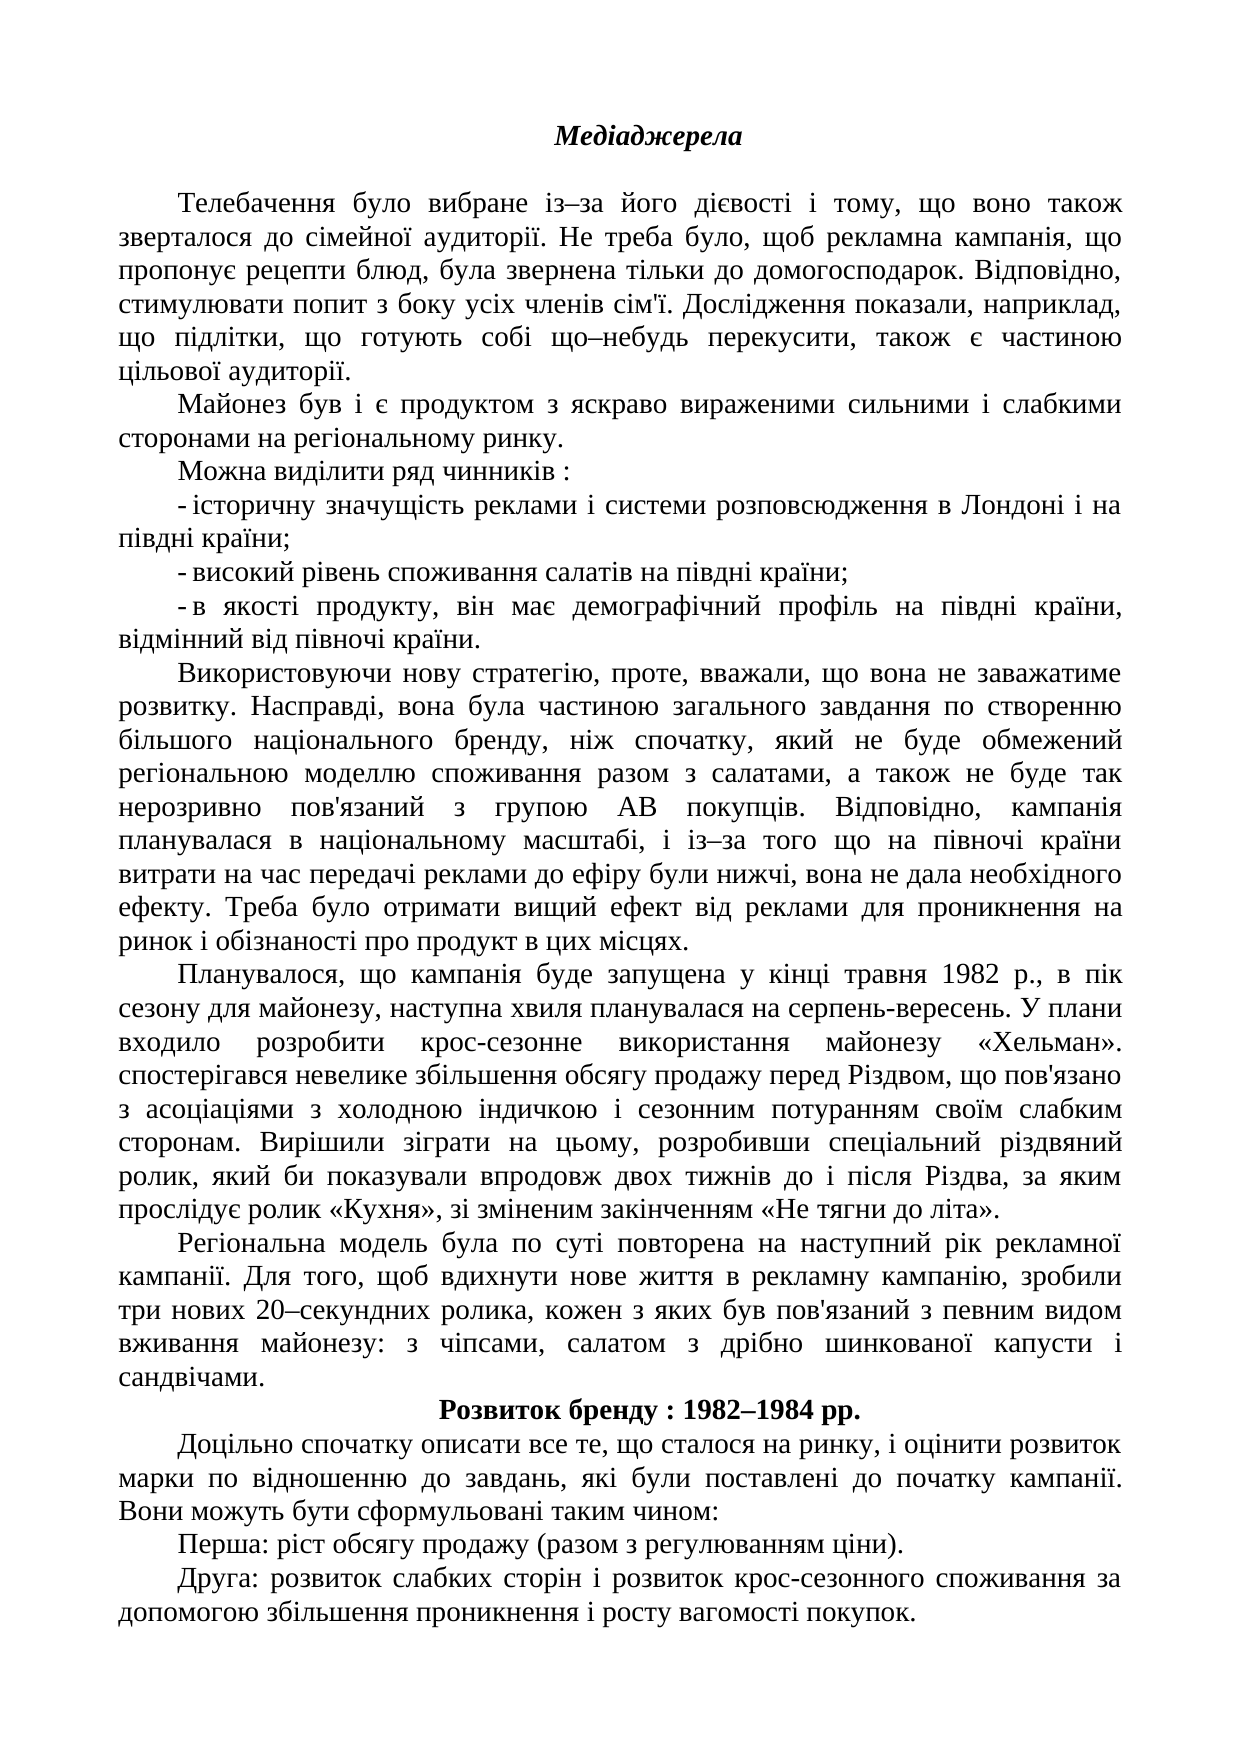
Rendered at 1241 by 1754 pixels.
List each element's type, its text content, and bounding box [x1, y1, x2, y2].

text Планувалося, що кампанія буде запущена у кінці травня 1982 р., в пік сезону для майонезу, наступна хвиля планувалася на серпень-вересень. У плани входило розробити крос-сезонне використання майонезу «Хельман». спостерігався невелике збільшення обсягу продажу перед Різдвом, що пов'язано з асоціаціями з холодною індичкою і сезонним потуранням своїм слабким сторонам. Вирішили зіграти на цьому, розробивши спеціальний різдвяний ролик, який би показували впродовж двох тижнів до і після Різдва, за яким прослідує ролик «Кухня», зі зміненим закінченням «Не тягни до літа». [118, 957, 1123, 1225]
list в якості продукту, він має демографічний профіль на півдні країни, відмінний від півночі країни. [118, 588, 1122, 655]
text Регіональна модель була по суті повторена на наступний рік рекламної кампанії. Для того, щоб вдихнути нове життя в рекламну кампанію, зробили три нових 20–секундних ролика, кожен з яких був пов'язаний з певним видом вживання майонезу: з чіпсами, салатом з дрібно шинкованої капусти і сандвічами. [118, 1225, 1123, 1393]
text Майонез був і є продуктом з яскраво вираженими сильними і слабкими сторонами на регіональному ринку. [118, 386, 1122, 453]
text Друга: розвиток слабких сторін і розвиток крос-сезонного споживання за допомогою збільшення проникнення і росту вагомості покупок. [118, 1560, 1123, 1627]
text Телебачення було вибране із–за його дієвості і тому, що воно також зверталося до сімейної аудиторії. Не треба було, щоб рекламна кампанія, що пропонує рецепти блюд, була звернена тільки до домогосподарок. Відповідно, стимулювати попит з боку усіх членів сім'ї. Дослідження показали, наприклад, що підлітки, що готують собі що–небудь перекусити, також є частиною цільової аудиторії. [118, 185, 1123, 386]
list високий рівень споживання салатів на півдні країни; [177, 554, 1151, 588]
text Можна виділити ряд чинників : [177, 453, 1151, 487]
text Використовуючи нову стратегію, проте, вважали, що вона не заважатиме розвитку. Насправді, вона була частиною загального завдання по створенню більшого національного бренду, ніж спочатку, який не буде обмежений регіональною моделлю споживання разом з салатами, а також не буде так нерозривно пов'язаний з групою АВ покупців. Відповідно, кампанія планувалася в національному масштабі, і із–за того що на півночі країни витрати на час передачі реклами до ефіру були нижчі, вона не дала необхідного ефекту. Треба було отримати вищий ефект від реклами для проникнення на ринок і обізнаності про продукт в цих місцях. [118, 655, 1123, 957]
text Перша: ріст обсягу продажу (разом з регулюванням ціни). [177, 1527, 1151, 1560]
text Доцільно спочатку описати все те, що сталося на ринку, і оцінити розвиток марки по відношенню до завдань, які були поставлені до початку кампанії. Вони можуть бути сформульовані таким чином: [118, 1426, 1123, 1527]
subtitle Розвиток бренду : 1982–1984 рр. [438, 1393, 1151, 1426]
list історичну значущість реклами і системи розповсюдження в Лондоні і на півдні країни; [118, 487, 1122, 554]
subtitle Медіаджерела [176, 118, 1124, 152]
